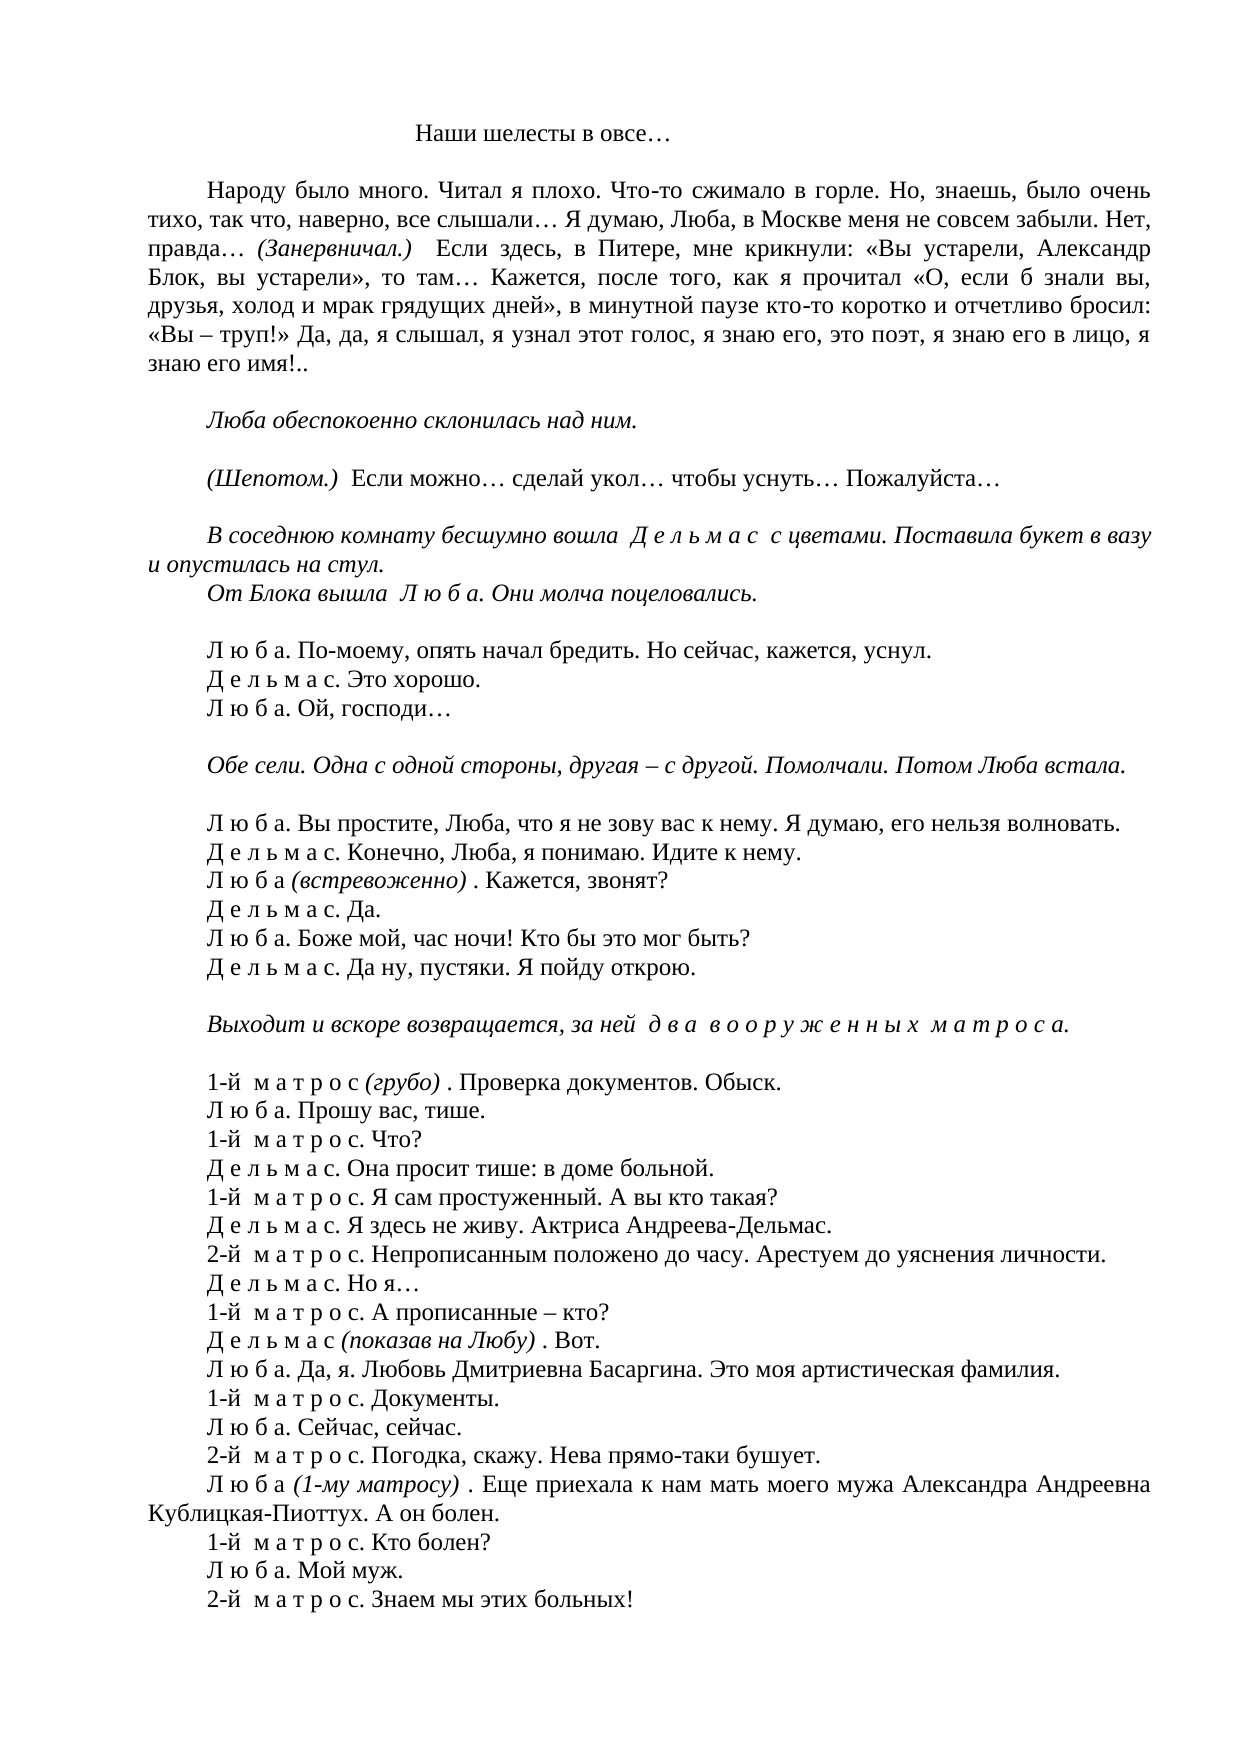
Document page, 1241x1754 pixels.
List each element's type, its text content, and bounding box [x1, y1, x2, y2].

text Обе сели. Одна с одной стороны, другая – с другой. Помолчали. Потом Люба встала. [148, 751, 1152, 779]
text Д е л ь м а с. Я здесь не живу. Актриса Андреева-Дельмас. [148, 1211, 1152, 1239]
text Л ю б а. Да, я. Любовь Дмитриевна Басаргина. Это моя артистическая фамилия. [148, 1354, 1152, 1383]
text 1-й м а т р о с (грубо) . Проверка документов. Обыск. [148, 1067, 1152, 1096]
text Д е л ь м а с. Да. [148, 894, 1152, 923]
text Д е л ь м а с (показав на Любу) . Вот. [148, 1326, 1152, 1354]
text Л ю б а (1-му матросу) . Еще приехала к нам мать моего мужа Александра Андреевна Кублицкая-Пиоттух. А он болен. [148, 1469, 1152, 1527]
text 1-й м а т р о с. Кто болен? [148, 1527, 1152, 1556]
text 1-й м а т р о с. А прописанные – кто? [148, 1297, 1152, 1326]
text Д е л ь м а с. Да ну, пустяки. Я пойду открою. [148, 952, 1152, 981]
text Народу было много. Читал я плохо. Что-то сжимало в горле. Но, знаешь, было очень тихо, так что, наверно, все слышали… Я думаю, Люба, в Москве меня не совсем забыли. Нет, правда… (Занервничал.) Если здесь, в Питере, мне крикнули: «Вы устарели, Александр Блок, вы устарели», то там… Кажется, после того, как я прочитал «О, если б знали вы, друзья, холод и мрак грядущих дней», в минутной паузе кто-то коротко и отчетливо бросил: «Вы – труп!» Да, да, я слышал, я узнал этот голос, я знаю его, это поэт, я знаю его в лицо, я знаю его имя!.. [148, 176, 1152, 377]
text Д е л ь м а с. Конечно, Люба, я понимаю. Идите к нему. [148, 837, 1152, 866]
text Л ю б а. Вы простите, Люба, что я не зову вас к нему. Я думаю, его нельзя волновать. [148, 808, 1152, 837]
text Наши шелесты в овсе… [356, 118, 1089, 147]
text Л ю б а. Прошу вас, тише. [148, 1096, 1152, 1124]
text 2-й м а т р о с. Непрописанным положено до часу. Арестуем до уяснения личности. [148, 1239, 1152, 1268]
text В соседнюю комнату бесшумно вошла Д е л ь м а с с цветами. Поставила букет в вазу и опустилась на стул. [148, 521, 1152, 578]
text Л ю б а (встревоженно) . Кажется, звонят? [148, 866, 1152, 894]
text Л ю б а. Мой муж. [148, 1556, 1152, 1584]
text Люба обеспокоенно склонилась над ним. [148, 406, 1152, 434]
text От Блока вышла Л ю б а. Они молча поцеловались. [148, 578, 1152, 607]
text Л ю б а. Сейчас, сейчас. [148, 1412, 1152, 1441]
text 2-й м а т р о с. Знаем мы этих больных! [148, 1584, 1152, 1613]
text 2-й м а т р о с. Погодка, скажу. Нева прямо-таки бушует. [148, 1441, 1152, 1469]
text Л ю б а. Боже мой, час ночи! Кто бы это мог быть? [148, 923, 1152, 952]
text 1-й м а т р о с. Документы. [148, 1383, 1152, 1412]
text 1-й м а т р о с. Я сам простуженный. А вы кто такая? [148, 1182, 1152, 1211]
text 1-й м а т р о с. Что? [148, 1124, 1152, 1153]
text (Шепотом.) Если можно… сделай укол… чтобы уснуть… Пожалуйста… [148, 463, 1152, 492]
text Выходит и вскоре возвращается, за ней д в а в о о р у ж е н н ы х м а т р о с а. [148, 1009, 1152, 1038]
text Л ю б а. Ой, господи… [148, 693, 1152, 722]
text Д е л ь м а с. Она просит тише: в доме больной. [148, 1153, 1152, 1182]
text Д е л ь м а с. Но я… [148, 1268, 1152, 1297]
text Л ю б а. По-моему, опять начал бредить. Но сейчас, кажется, уснул. [148, 636, 1152, 664]
text Д е л ь м а с. Это хорошо. [148, 664, 1152, 693]
